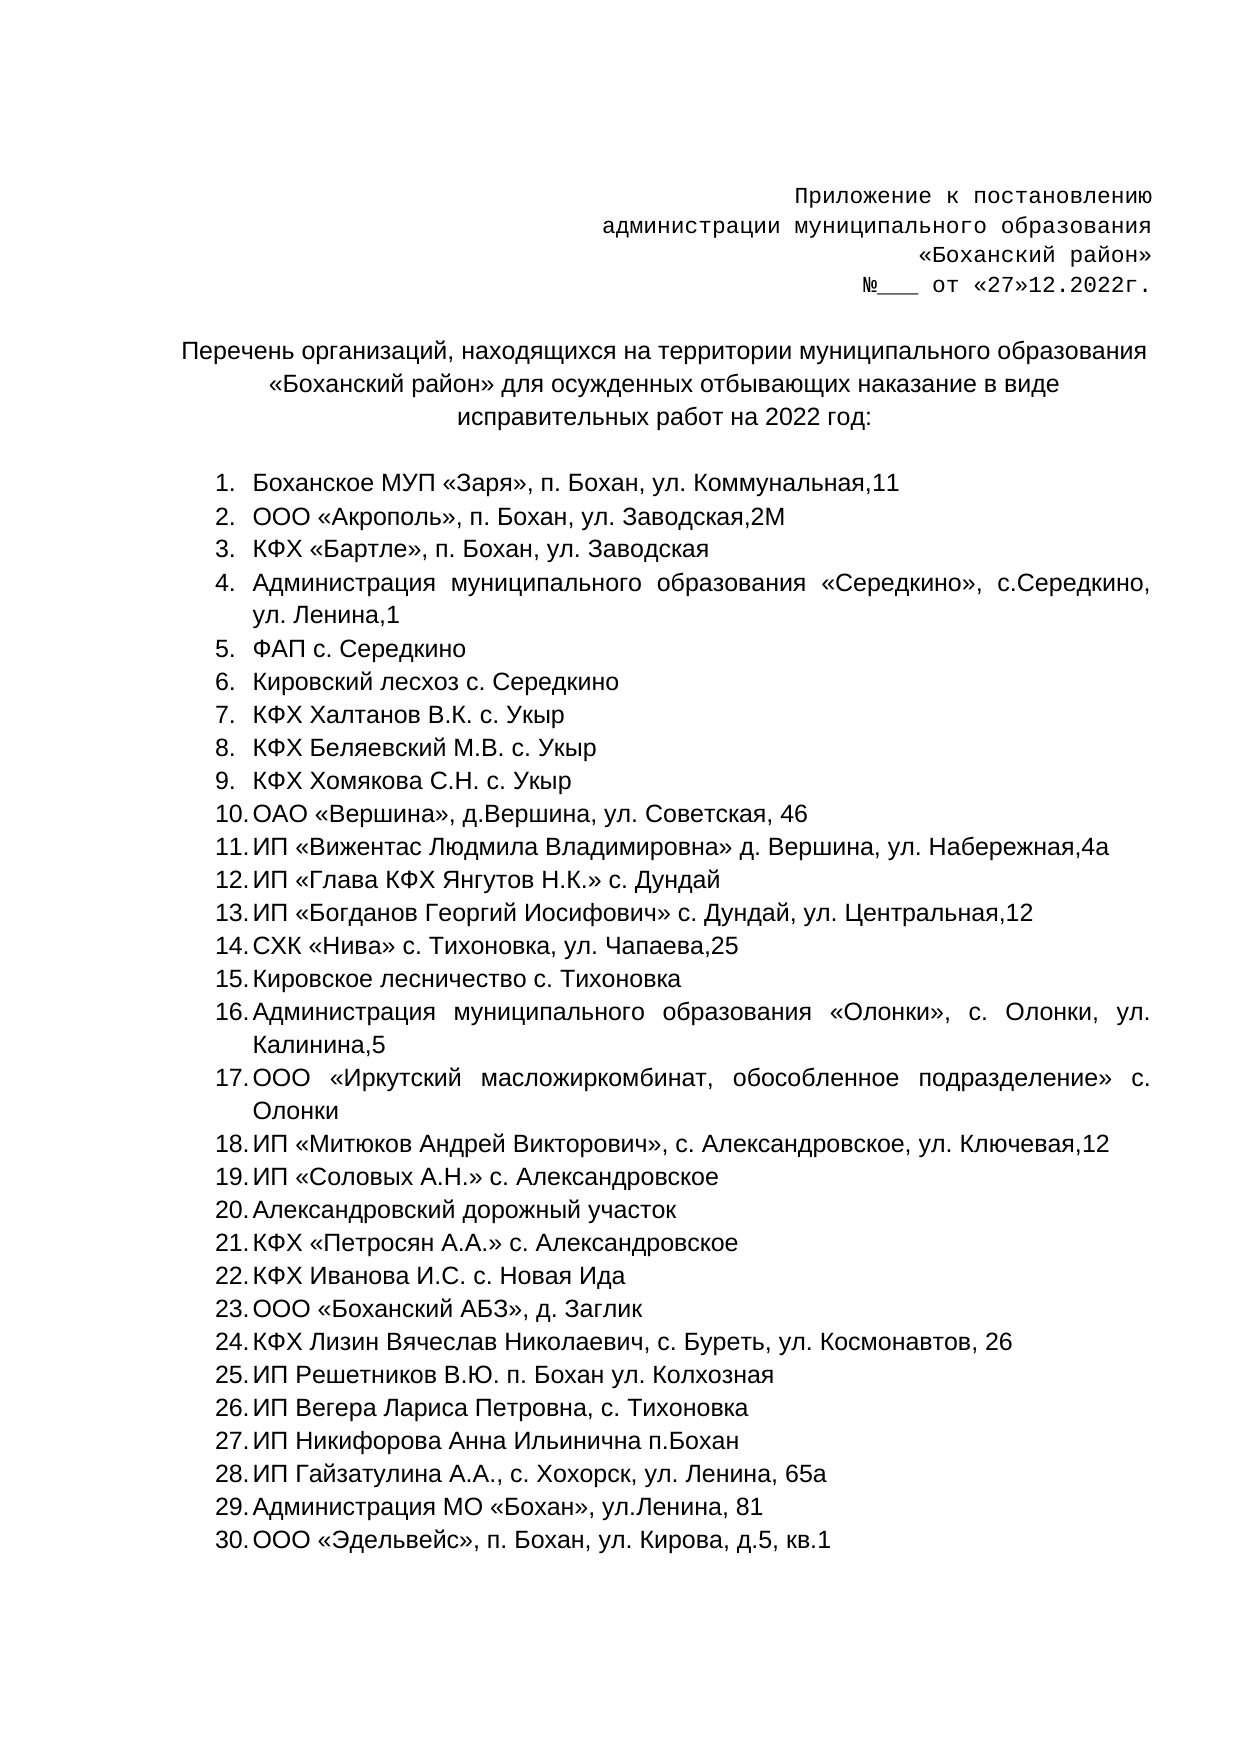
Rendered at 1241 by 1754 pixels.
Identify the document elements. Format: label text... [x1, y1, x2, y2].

list КФХ Лизин Вячеслав Николаевич, с. Буреть, ул. Космонавтов, 26 [215, 1327, 1152, 1356]
text администрации муниципального образования [177, 214, 1152, 240]
list Александровский дорожный участок [215, 1195, 1152, 1224]
list ООО «Боханский АБЗ», д. Заглик [215, 1294, 1152, 1323]
text №___ от «27»12.2022г. [177, 273, 1152, 299]
list Администрация муниципального образования «Середкино», с.Середкино, ул. Ленина,1 [215, 567, 1152, 629]
list ООО «Иркутский масложиркомбинат, обособленное подразделение» с. Олонки [215, 1063, 1152, 1124]
list ИП «Глава КФХ Янгутов Н.К.» с. Дундай [215, 865, 1152, 893]
list СХК «Нива» с. Тихоновка, ул. Чапаева,25 [215, 931, 1152, 959]
list ИП Решетников В.Ю. п. Бохан ул. Колхозная [215, 1360, 1152, 1389]
list ИП Никифорова Анна Ильинична п.Бохан [215, 1426, 1152, 1455]
list КФХ «Петросян А.А.» с. Александровское [215, 1228, 1152, 1257]
list ООО «Акрополь», п. Бохан, ул. Заводская,2М [215, 501, 1152, 530]
list ИП «Соловых А.Н.» с. Александровское [215, 1162, 1152, 1191]
list ИП «Митюков Андрей Викторович», с. Александровское, ул. Ключевая,12 [215, 1129, 1152, 1158]
list КФХ Халтанов В.К. с. Укыр [215, 699, 1152, 728]
list ИП Гайзатулина А.А., с. Хохорск, ул. Ленина, 65а [215, 1459, 1152, 1488]
text Приложение к постановлению [177, 184, 1152, 210]
list ООО «Эдельвейс», п. Бохан, ул. Кирова, д.5, кв.1 [215, 1525, 1152, 1554]
list ИП «Вижентас Людмила Владимировна» д. Вершина, ул. Набережная,4а [215, 832, 1152, 860]
list КФХ «Бартле», п. Бохан, ул. Заводская [215, 534, 1152, 563]
list Перечень организаций, находящихся на территории муниципального образования «Боханский район» для осужденных отбывающих наказание в виде исправительных работ на 2022 год: [177, 336, 1152, 431]
text «Боханский район» [177, 244, 1152, 270]
list КФХ Иванова И.С. с. Новая Ида [215, 1261, 1152, 1290]
list ОАО «Вершина», д.Вершина, ул. Советская, 46 [215, 799, 1152, 827]
list ИП «Богданов Георгий Иосифович» с. Дундай, ул. Центральная,12 [215, 898, 1152, 926]
list КФХ Хомякова С.Н. с. Укыр [215, 766, 1152, 794]
list КФХ Беляевский М.В. с. Укыр [215, 733, 1152, 761]
list Администрация МО «Бохан», ул.Ленина, 81 [215, 1492, 1152, 1521]
list Боханское МУП «Заря», п. Бохан, ул. Коммунальная,11 [215, 468, 1152, 497]
list ИП Вегера Лариса Петровна, с. Тихоновка [215, 1393, 1152, 1422]
list Администрация муниципального образования «Олонки», с. Олонки, ул. Калинина,5 [215, 997, 1152, 1058]
list Кировский лесхоз с. Середкино [215, 667, 1152, 695]
list ФАП с. Середкино [215, 633, 1152, 662]
list Кировское лесничество с. Тихоновка [215, 964, 1152, 992]
